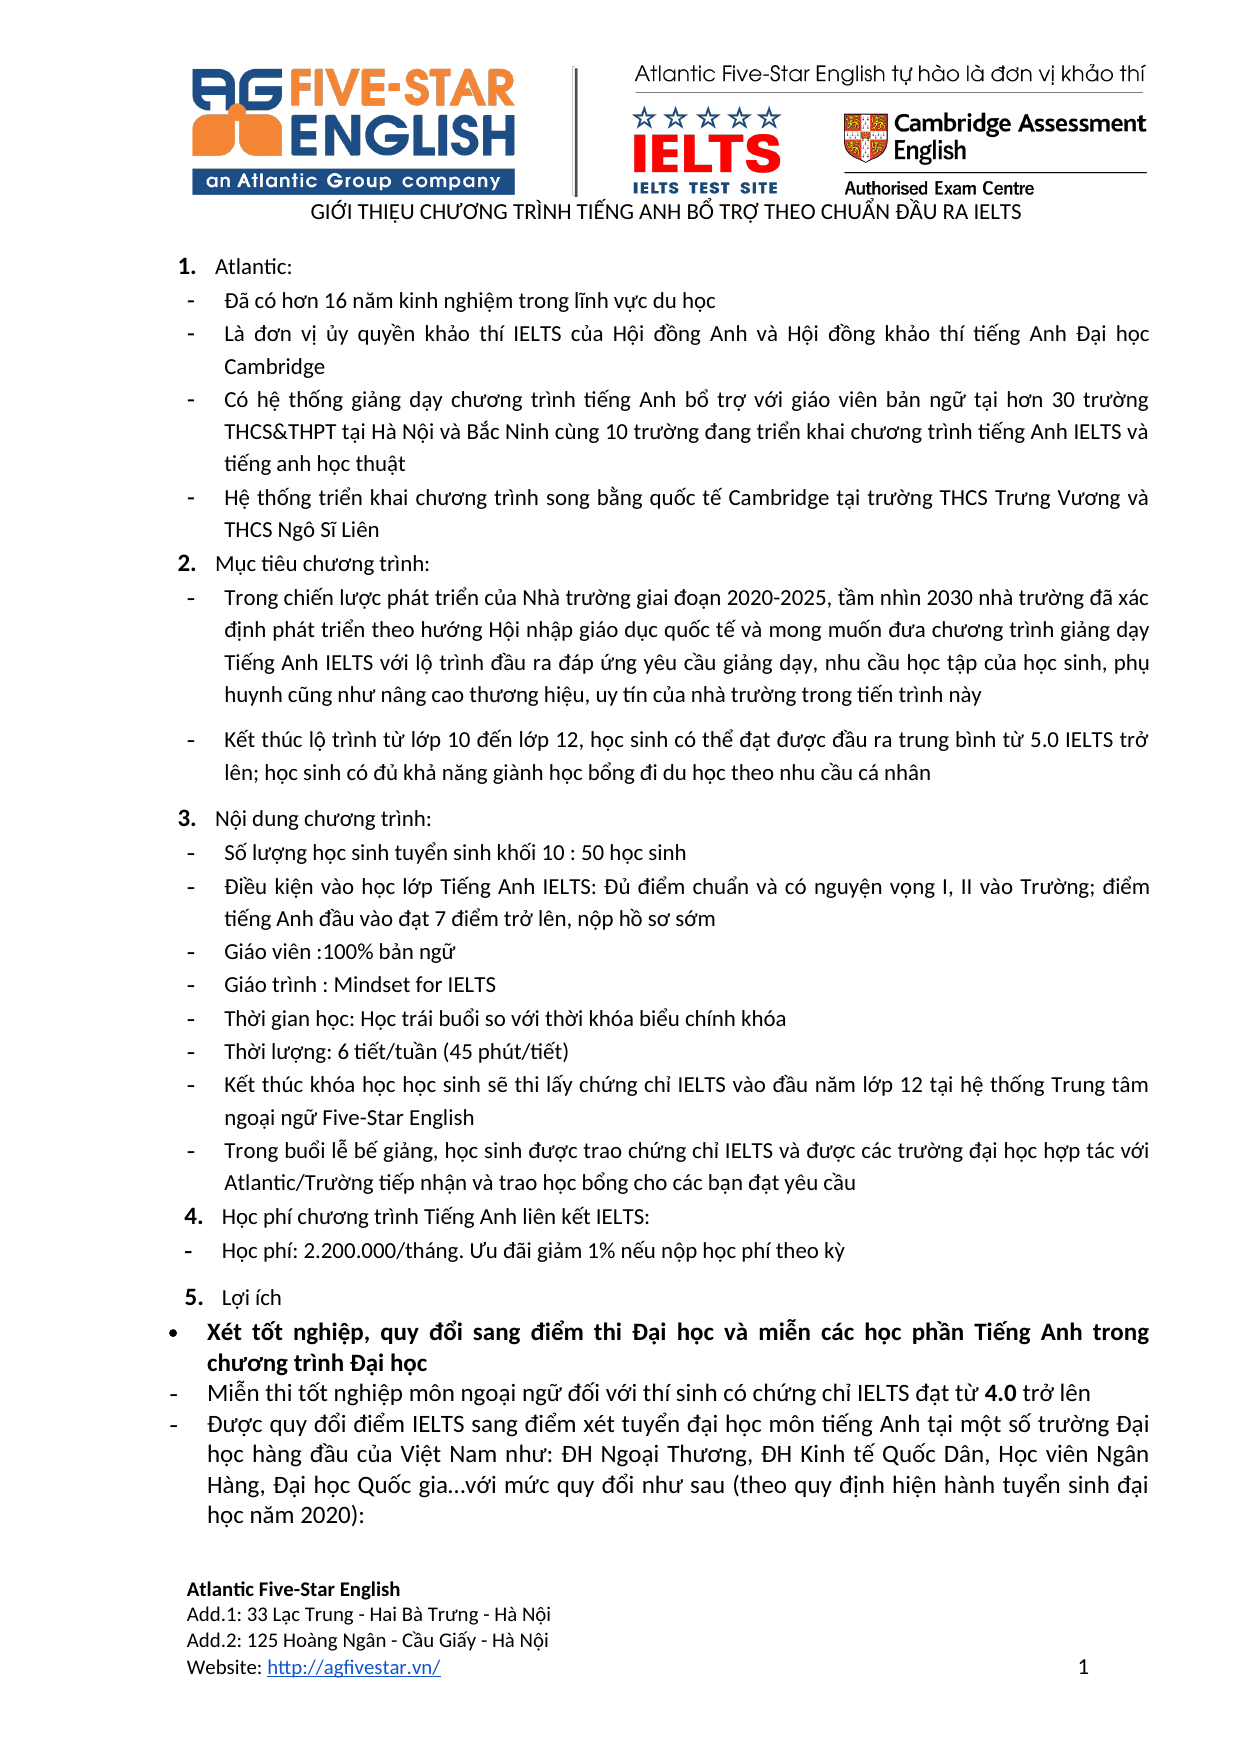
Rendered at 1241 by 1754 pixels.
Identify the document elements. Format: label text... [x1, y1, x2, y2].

list Miễn thi tốt nghiệp môn ngoại ngữ đối với thí sinh có chứng chỉ IELTS đạt từ 4.0 trở lên [169, 1377, 1152, 1408]
list Được quy đổi điểm IELTS sang điểm xét tuyển đại học môn tiếng Anh tại một số trường Đại học hàng đầu của Việt Nam như: ĐH Ngoại Thương, ĐH Kinh tế Quốc Dân, Học viên Ngân Hàng, Đại học Quốc gia…với mức quy đổi như sau (theo quy định hiện hành tuyển sinh đại học năm 2020): [169, 1408, 1152, 1530]
list Xét tốt nghiệp, quy đổi sang điểm thi Đại học và miễn các học phần Tiếng Anh trong chương trình Đại học [169, 1316, 1152, 1377]
picture [192, 64, 1147, 197]
